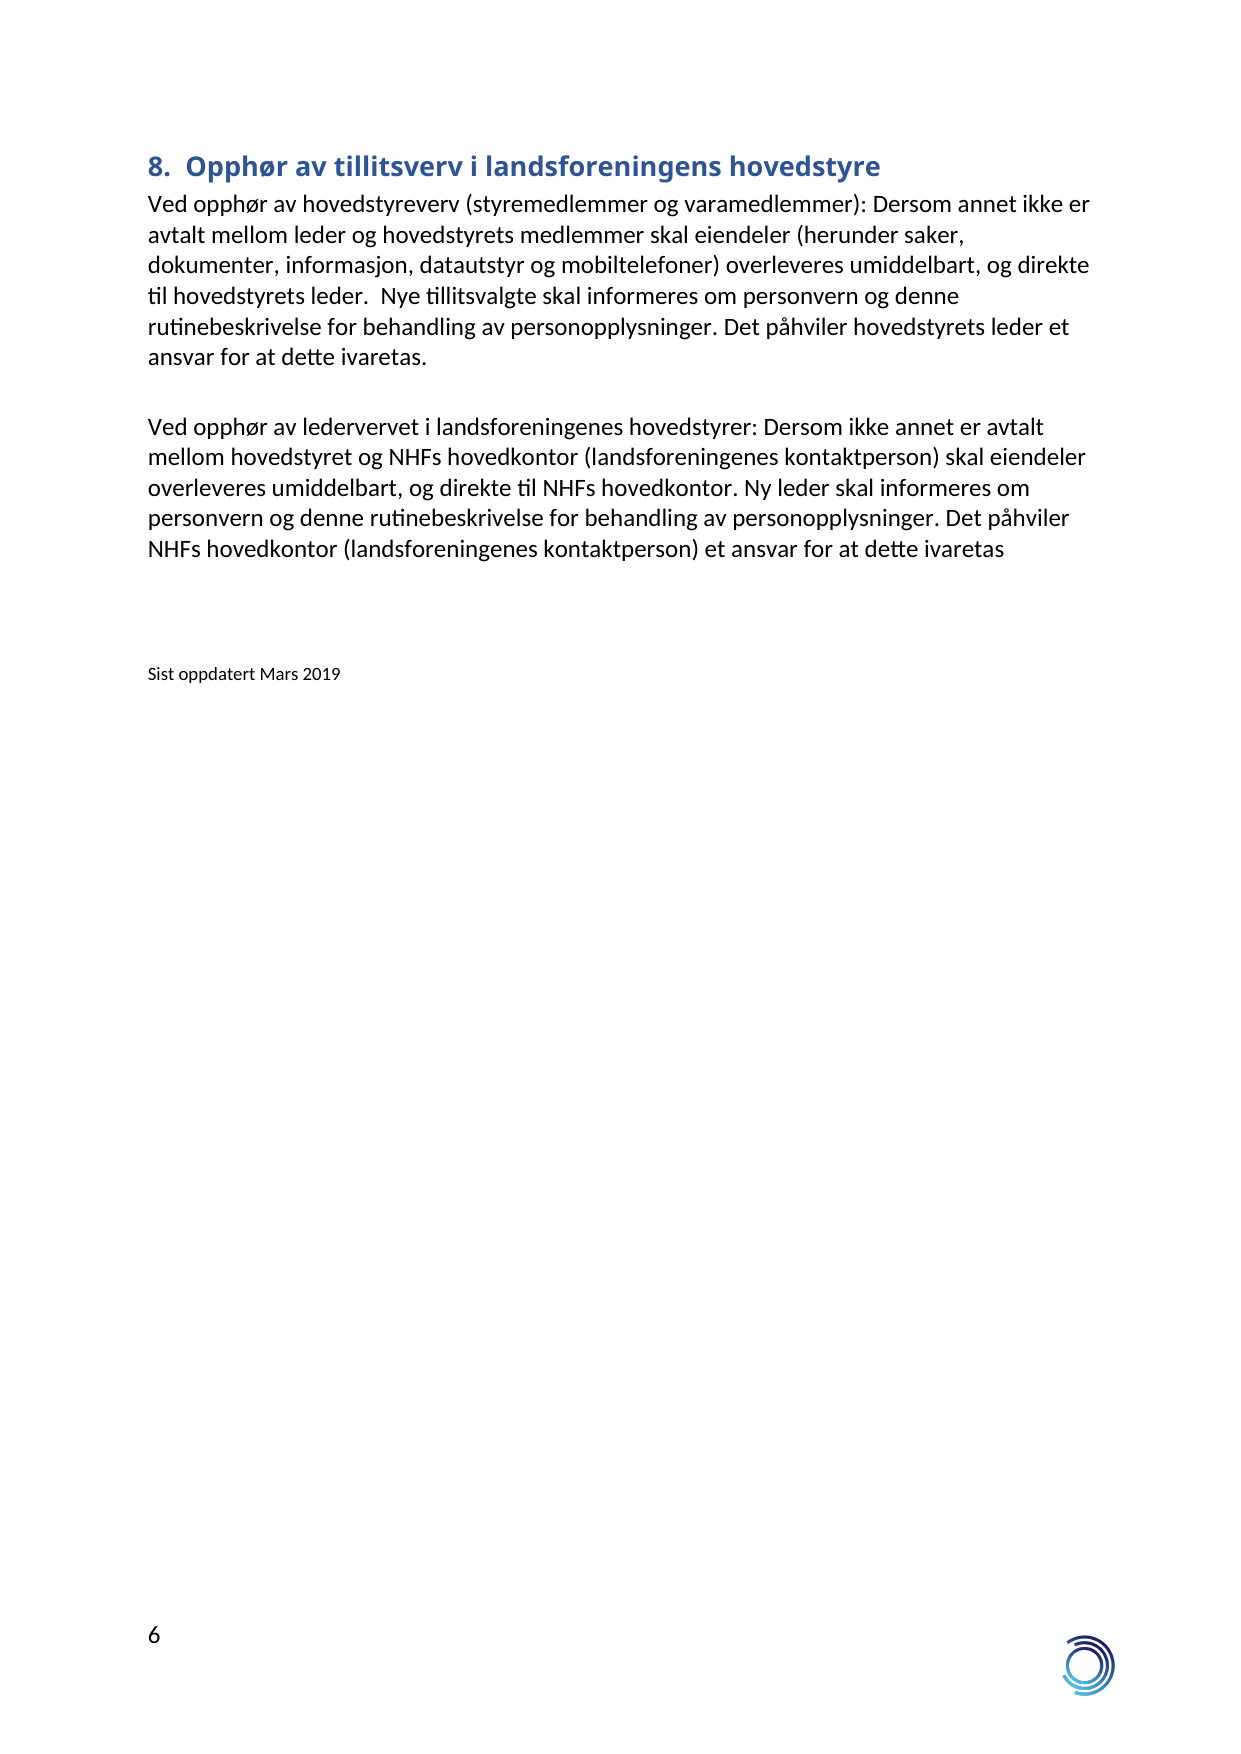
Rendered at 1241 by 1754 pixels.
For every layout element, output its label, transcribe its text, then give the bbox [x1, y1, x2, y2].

subtitle Ved opphør av ledervervet i landsforeningenes hovedstyrer: Dersom ikke annet er avtalt mellom hovedstyret og NHFs hovedkontor (landsforeningenes kontaktperson) skal eiendeler overleveres umiddelbart, og direkte til NHFs hovedkontor. Ny leder skal informeres om personvern og denne rutinebeskrivelse for behandling av personopplysninger. Det påhviler NHFs hovedkontor (landsforeningenes kontaktperson) et ansvar for at dette ivaretas [148, 411, 1093, 563]
subtitle Opphør av tillitsverv i landsforeningens hovedstyre [148, 148, 1093, 184]
picture [1038, 1612, 1139, 1719]
text Sist oppdatert Mars 2019 [148, 662, 1093, 685]
subtitle Ved opphør av hovedstyreverv (styremedlemmer og varamedlemmer): Dersom annet ikke er avtalt mellom leder og hovedstyrets medlemmer skal eiendeler (herunder saker, dokumenter, informasjon, datautstyr og mobiltelefoner) overleveres umiddelbart, og direkte til hovedstyrets leder. Nye tillitsvalgte skal informeres om personvern og denne rutinebeskrivelse for behandling av personopplysninger. Det påhviler hovedstyrets leder et ansvar for at dette ivaretas. [148, 189, 1093, 372]
